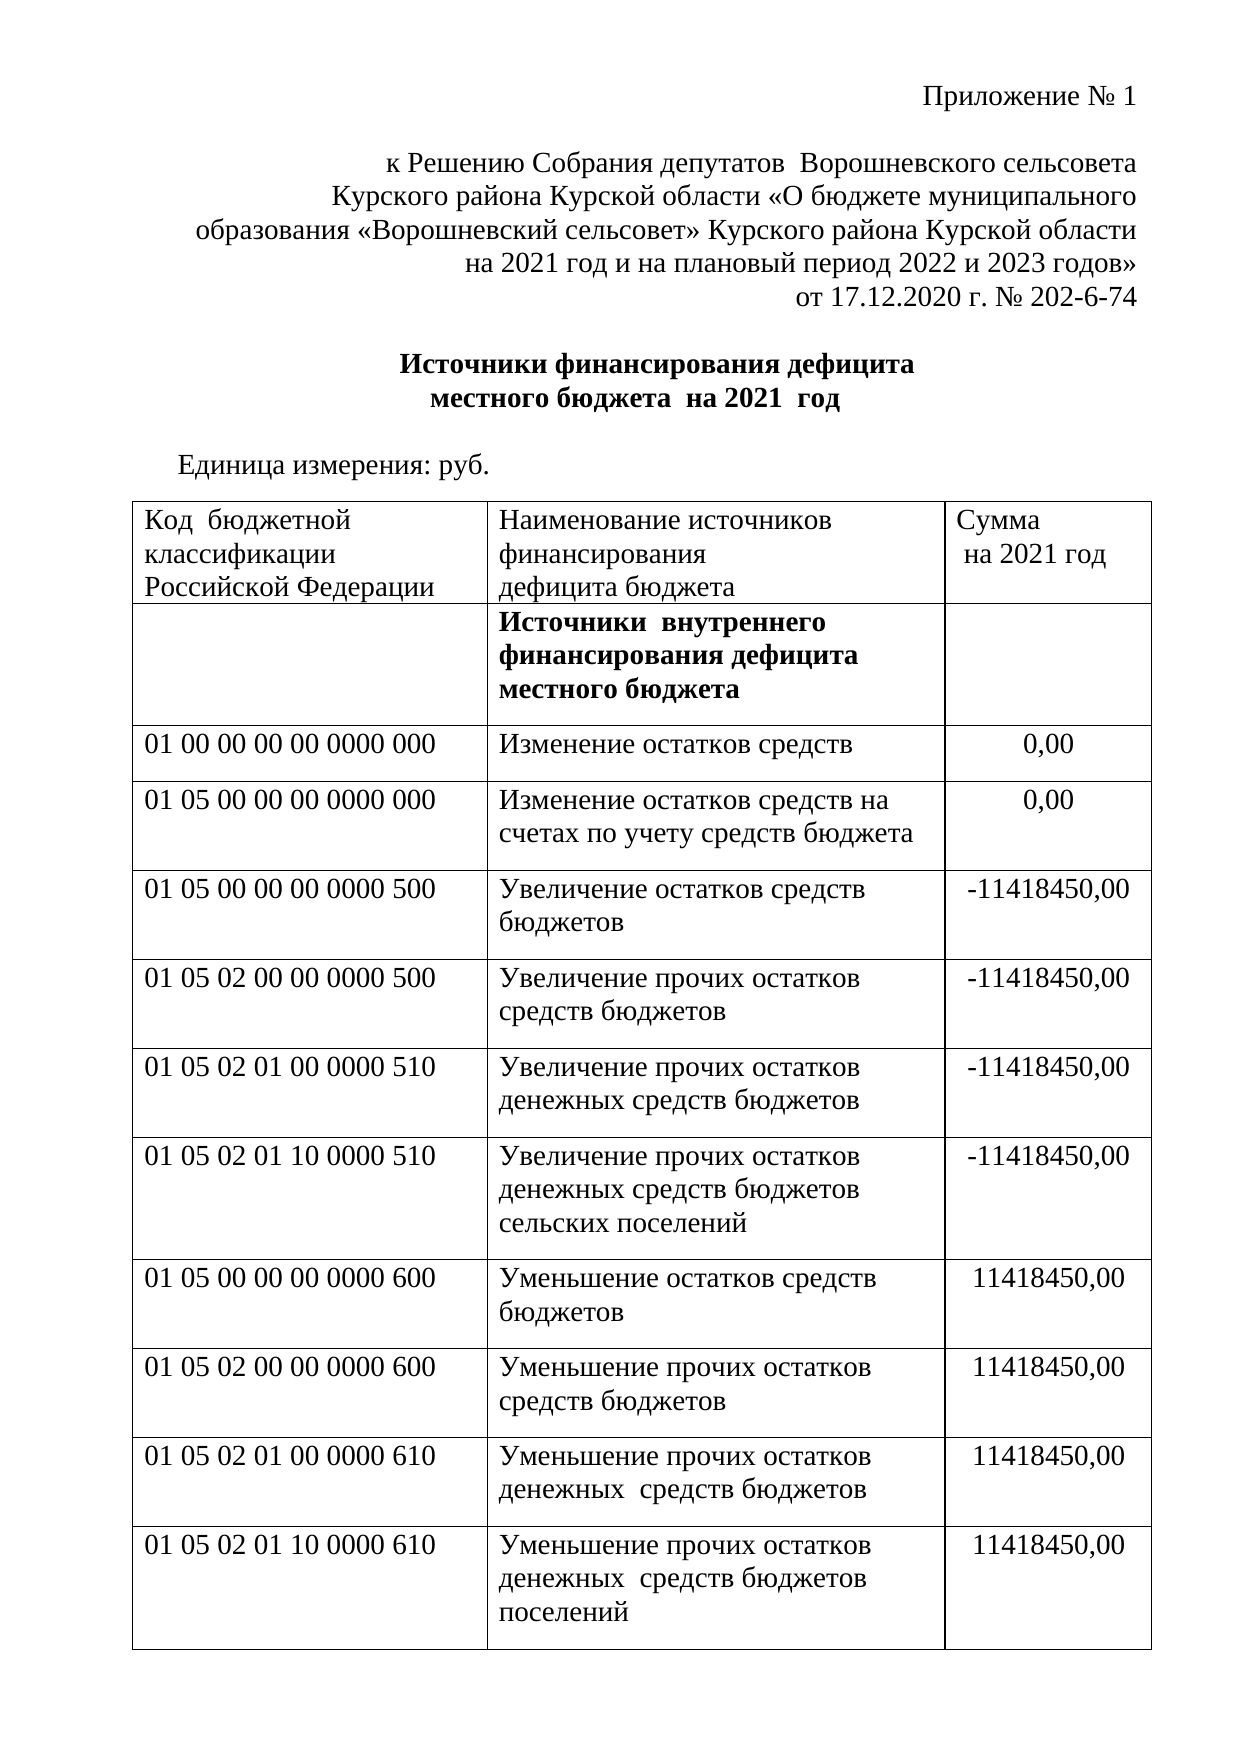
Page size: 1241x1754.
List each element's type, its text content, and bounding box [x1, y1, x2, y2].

table_cell Источники внутреннего финансирования дефицита местного бюджета [488, 604, 944, 725]
table_cell Увеличение прочих остатков средств бюджетов [488, 960, 944, 1048]
table_cell 01 05 02 00 00 0000 500 [133, 960, 487, 1048]
table_cell -11418450,00 [946, 1138, 1151, 1259]
table_cell Увеличение остатков средств бюджетов [488, 871, 944, 959]
table_cell -11418450,00 [946, 960, 1151, 1048]
table_cell 0,00 [946, 726, 1151, 781]
table_cell 01 05 00 00 00 0000 500 [133, 871, 487, 959]
table_cell [946, 604, 1151, 725]
table_cell Уменьшение остатков средств бюджетов [488, 1260, 944, 1348]
table_cell 01 05 02 01 10 0000 610 [133, 1527, 487, 1648]
table_cell Уменьшение прочих остатков средств бюджетов [488, 1349, 944, 1437]
table_cell Изменение остатков средств [488, 726, 944, 781]
text Источники финансирования дефицита [177, 346, 1137, 380]
table_cell 01 05 00 00 00 0000 000 [133, 782, 487, 870]
table_cell 11418450,00 [946, 1438, 1151, 1526]
table_cell Уменьшение прочих остатков денежных средств бюджетов поселений [488, 1527, 944, 1648]
table_cell [133, 604, 487, 725]
text Приложение № 1 [177, 78, 1137, 111]
text к Решению Собрания депутатов Ворошневского сельсовета [177, 145, 1137, 178]
table_cell Увеличение прочих остатков денежных средств бюджетов сельских поселений [488, 1138, 944, 1259]
table_cell 01 05 02 00 00 0000 600 [133, 1349, 487, 1437]
table_cell 11418450,00 [946, 1349, 1151, 1437]
table_cell Увеличение прочих остатков денежных средств бюджетов [488, 1049, 944, 1137]
table_header Сумма на 2021 год [946, 502, 1151, 603]
table_cell -11418450,00 [946, 1049, 1151, 1137]
table_cell 11418450,00 [946, 1527, 1151, 1648]
text Единица измерения: руб. [177, 447, 1137, 480]
table_header Наименование источников финансирования дефицита бюджета [488, 502, 944, 603]
table_header Код бюджетной классификации Российской Федерации [133, 502, 487, 603]
text образования «Ворошневский сельсовет» Курского района Курской области на 2021 год и на плановый период 2022 и 2023 годов» [177, 212, 1137, 279]
table_cell Уменьшение прочих остатков денежных средств бюджетов [488, 1438, 944, 1526]
table_cell 01 05 02 01 00 0000 510 [133, 1049, 487, 1137]
table_cell 01 05 02 01 10 0000 510 [133, 1138, 487, 1259]
table_cell 01 00 00 00 00 0000 000 [133, 726, 487, 781]
table_cell -11418450,00 [946, 871, 1151, 959]
table_cell 01 05 02 01 00 0000 610 [133, 1438, 487, 1526]
text местного бюджета на 2021 год [133, 380, 1137, 413]
table_cell 0,00 [946, 782, 1151, 870]
table_cell 01 05 00 00 00 0000 600 [133, 1260, 487, 1348]
text от 17.12.2020 г. № 202-6-74 [177, 279, 1137, 313]
text Курского района Курской области «О бюджете муниципального [177, 178, 1137, 212]
table_cell Изменение остатков средств на счетах по учету средств бюджета [488, 782, 944, 870]
table_cell 11418450,00 [946, 1260, 1151, 1348]
